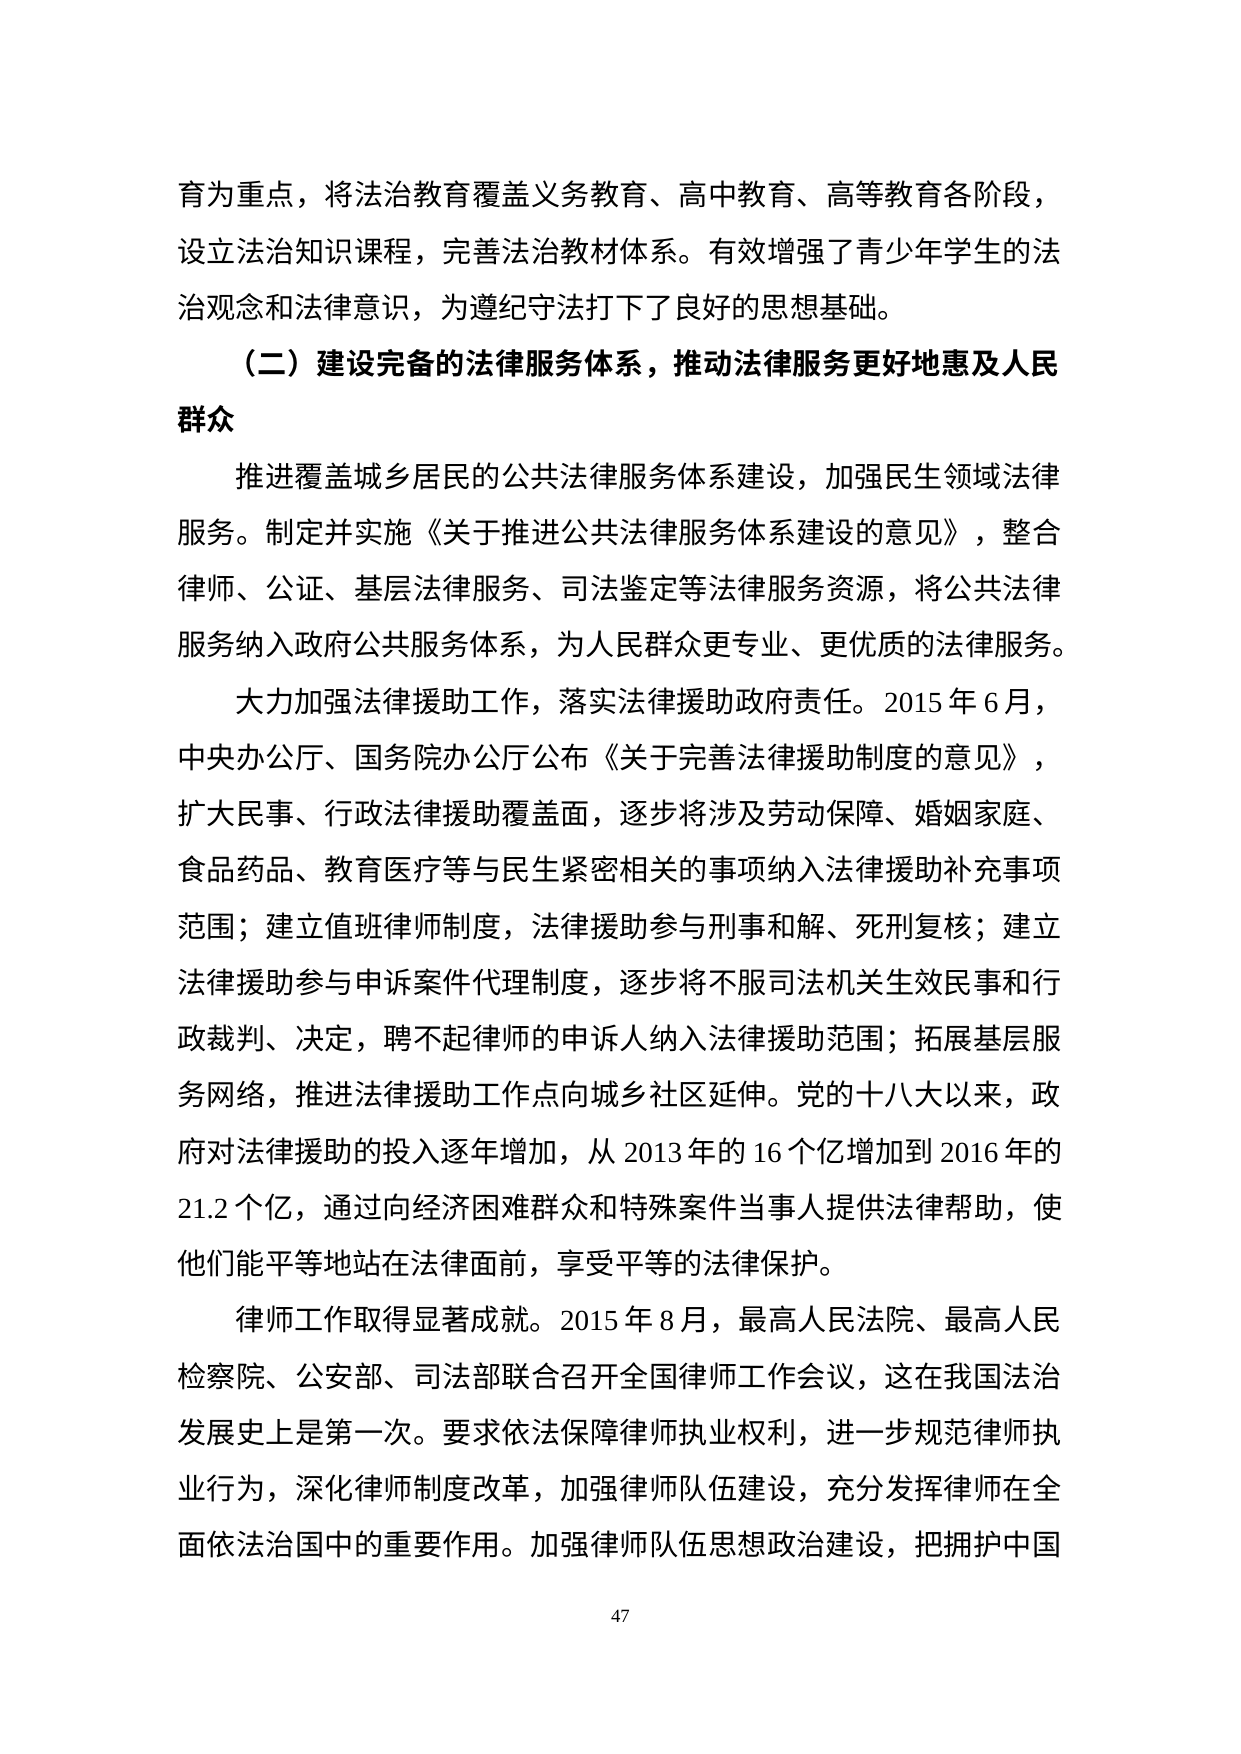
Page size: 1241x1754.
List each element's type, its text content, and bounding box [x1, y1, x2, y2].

text 推进覆盖城乡居民的公共法律服务体系建设，加强民生领域法律服务。制定并实施《关于推进公共法律服务体系建设的意见》，整合律师、公证、基层法律服务、司法鉴定等法律服务资源，将公共法律服务纳入政府公共服务体系，为人民群众更专业、更优质的法律服务。 [177, 446, 1063, 671]
text 大力加强法律援助工作，落实法律援助政府责任。2015年6月，中央办公厅、国务院办公厅公布《关于完善法律援助制度的意见》，扩大民事、行政法律援助覆盖面，逐步将涉及劳动保障、婚姻家庭、食品药品、教育医疗等与民生紧密相关的事项纳入法律援助补充事项范围；建立值班律师制度，法律援助参与刑事和解、死刑复核；建立法律援助参与申诉案件代理制度，逐步将不服司法机关生效民事和行政裁判、决定，聘不起律师的申诉人纳入法律援助范围；拓展基层服务网络，推进法律援助工作点向城乡社区延伸。党的十八大以来，政府对法律援助的投入逐年增加，从2013年的16个亿增加到2016年的21.2个亿，通过向经济困难群众和特殊案件当事人提供法律帮助，使他们能平等地站在法律面前，享受平等的法律保护。 [177, 671, 1063, 1290]
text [177, 1290, 1063, 1571]
subtitle （二）建设完备的法律服务体系，推动法律服务更好地惠及人民群众 [177, 334, 1063, 446]
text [177, 165, 1063, 334]
